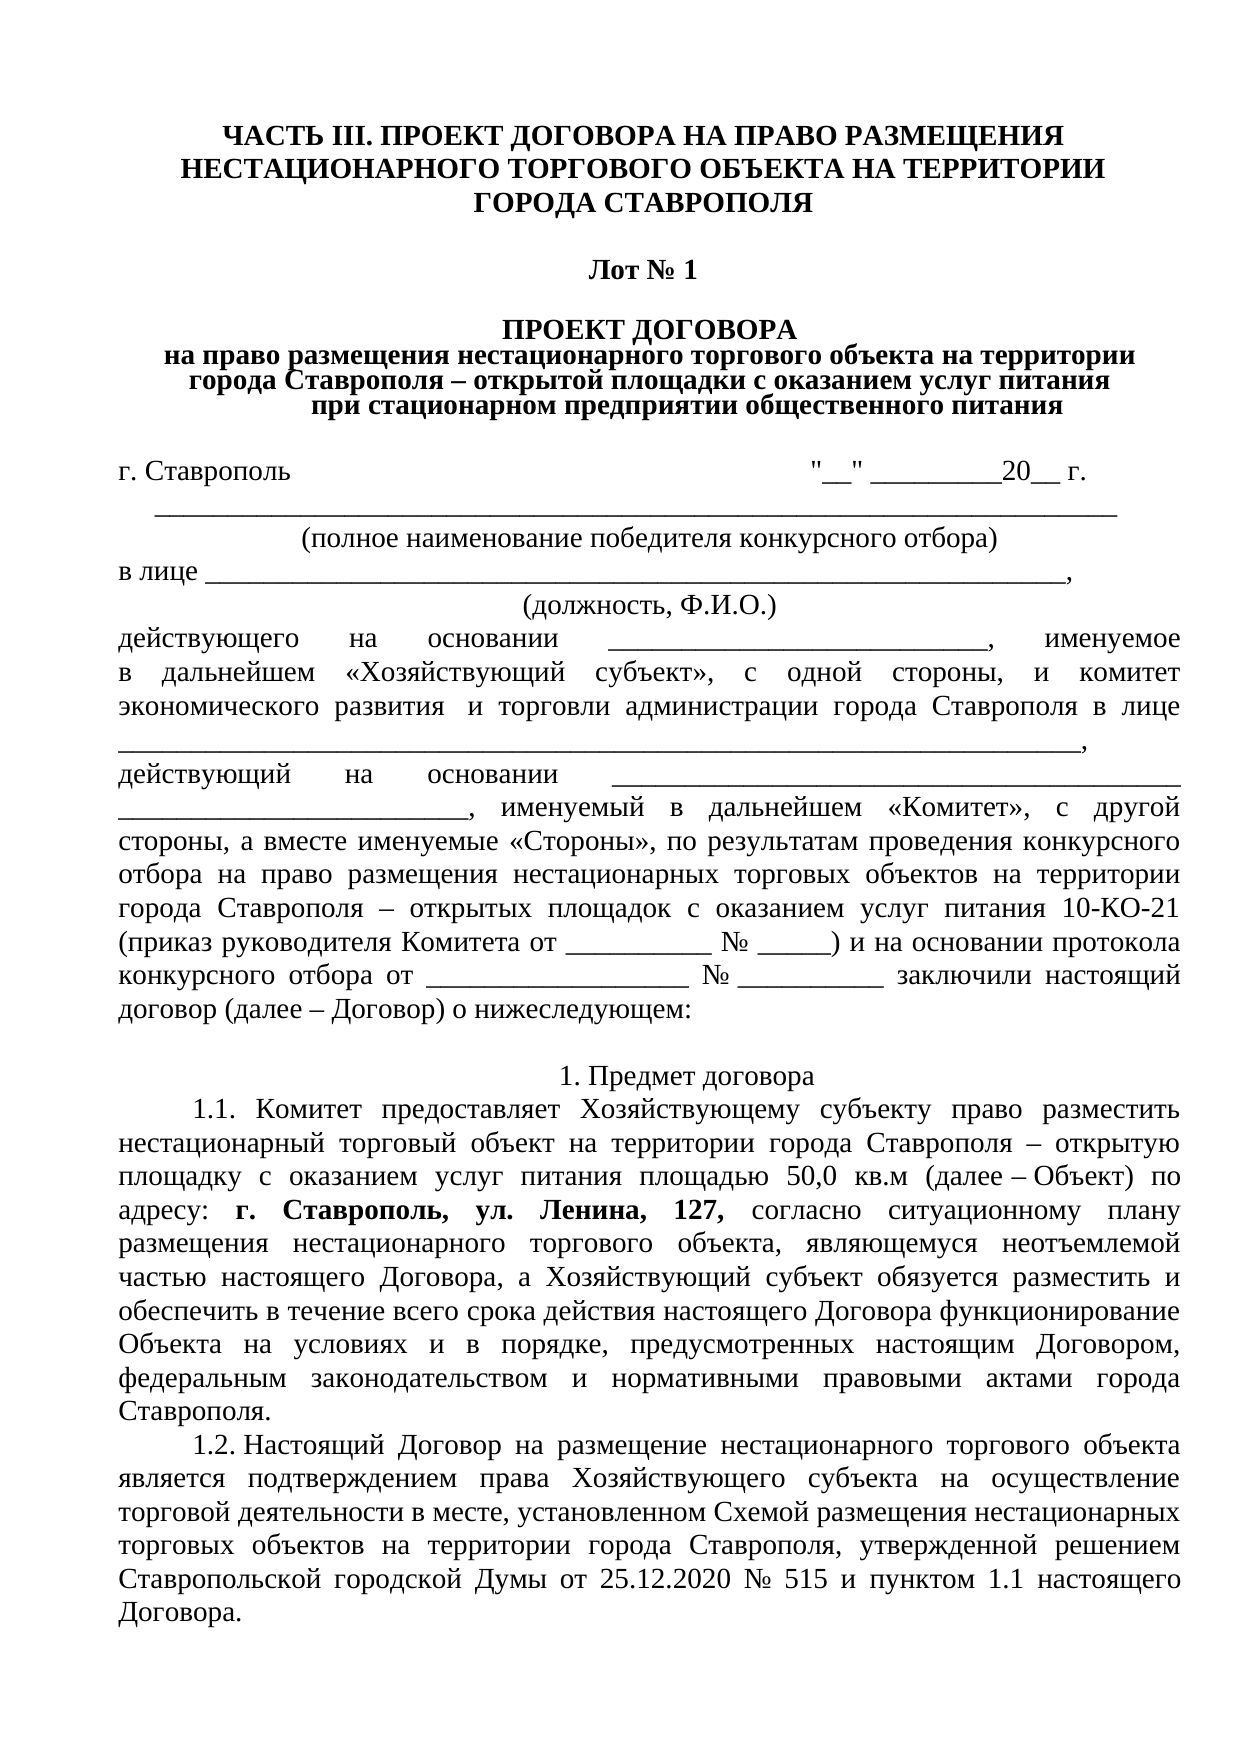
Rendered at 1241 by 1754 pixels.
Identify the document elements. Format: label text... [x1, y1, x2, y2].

text г. Ставрополь "__" _________20__ г. [118, 453, 1181, 486]
text действующего на основании __________________________, именуемое в дальнейшем «Хозяйствующий субъект», с одной стороны, и комитет экономического развития и торговли администрации города Ставрополя в лице __________________________________________________________________, [118, 621, 1181, 756]
text в лице ___________________________________________________________, [118, 553, 1181, 587]
text __________________________________________________________________ [118, 486, 1181, 520]
text на право размещения нестационарного торгового объекта на территории города Ставрополя – открытой площадки с оказанием услуг питания [118, 344, 1181, 394]
text ПРОЕКТ ДОГОВОРА [118, 319, 1181, 344]
text ЧАСТЬ III. ПРОЕКТ ДОГОВОРА НА ПРАВО РАЗМЕЩЕНИЯ НЕСТАЦИОНАРНОГО ТОРГОВОГО ОБЪЕКТА НА ТЕРРИТОРИИ ГОРОДА СТАВРОПОЛЯ [118, 118, 1168, 219]
text 1. Предмет договора [118, 1058, 1181, 1091]
text действующий на основании _______________________________________ ________________________, именуемый в дальнейшем «Комитет», с другой стороны, а вместе именуемые «Стороны», по результатам проведения конкурсного отбора на право размещения нестационарных торговых объектов на территории города Ставрополя – открытых площадок с оказанием услуг питания 10-КО-21 (приказ руководителя Комитета от __________ № _____) и на основании протокола конкурсного отбора от __________________ № __________ заключили настоящий договор (далее – Договор) о нижеследующем: [118, 756, 1181, 1024]
text 1.1. Комитет предоставляет Хозяйствующему субъекту право разместить нестационарный торговый объект на территории города Ставрополя – открытую площадку с оказанием услуг питания площадью 50,0 кв.м (далее – Объект) по адресу: г. Ставрополь, ул. Ленина, 127, согласно ситуационному плану размещения нестационарного торгового объекта, являющемуся неотъемлемой частью настоящего Договора, а Хозяйствующий субъект обязуется разместить и обеспечить в течение всего срока действия настоящего Договора функционирование Объекта на условиях и в порядке, предусмотренных настоящим Договором, федеральным законодательством и нормативными правовыми актами города Ставрополя. [118, 1091, 1181, 1427]
text при стационарном предприятии общественного питания [118, 394, 1181, 419]
text (должность, Ф.И.О.) [118, 587, 1181, 621]
text (полное наименование победителя конкурсного отбора) [118, 520, 1181, 553]
text 1.2. Настоящий Договор на размещение нестационарного торгового объекта является подтверждением права Хозяйствующего субъекта на осуществление торговой деятельности в месте, установленном Схемой размещения нестационарных торговых объектов на территории города Ставрополя, утвержденной решением Ставропольской городской Думы от 25.12.2020 № 515 и пунктом 1.1 настоящего Договора. [118, 1427, 1181, 1628]
text Лот № 1 [118, 252, 1168, 286]
